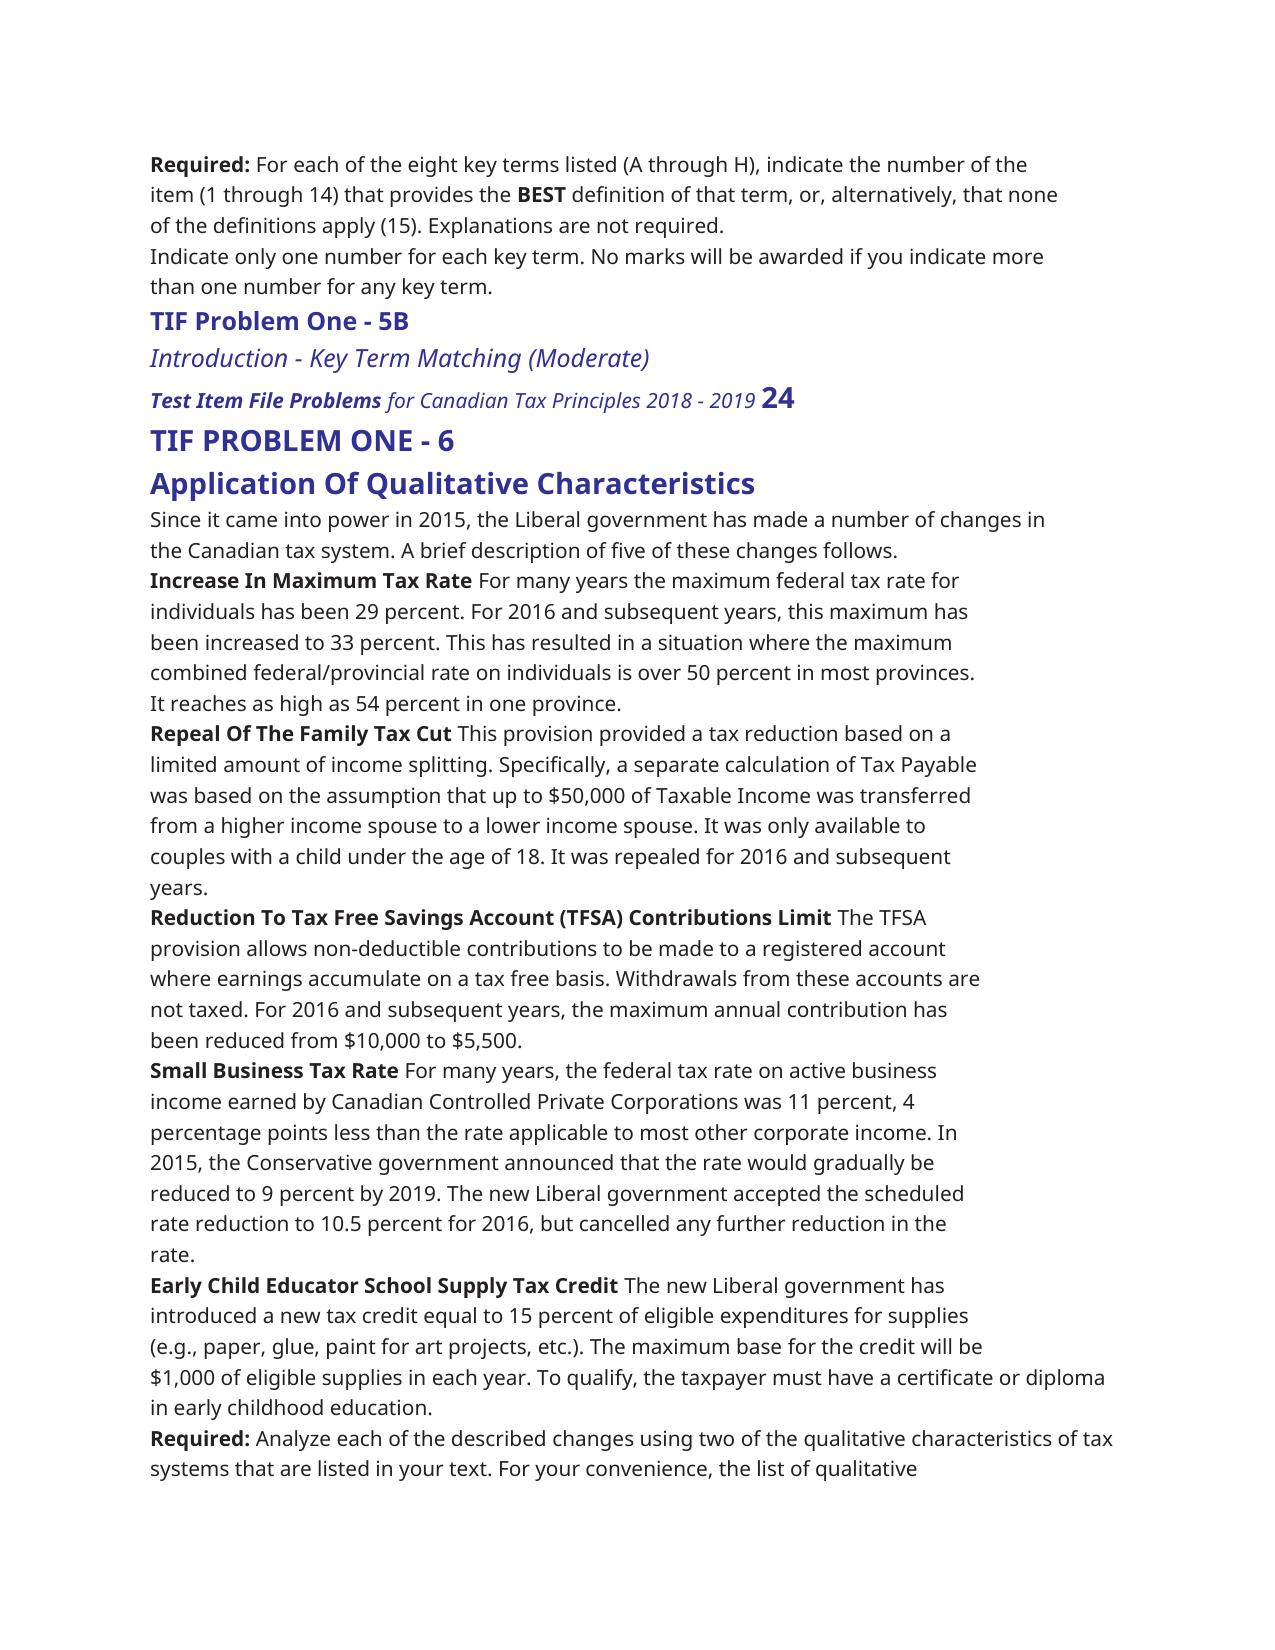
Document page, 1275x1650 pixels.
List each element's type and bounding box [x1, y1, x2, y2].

subtitle [150, 150, 1125, 1483]
